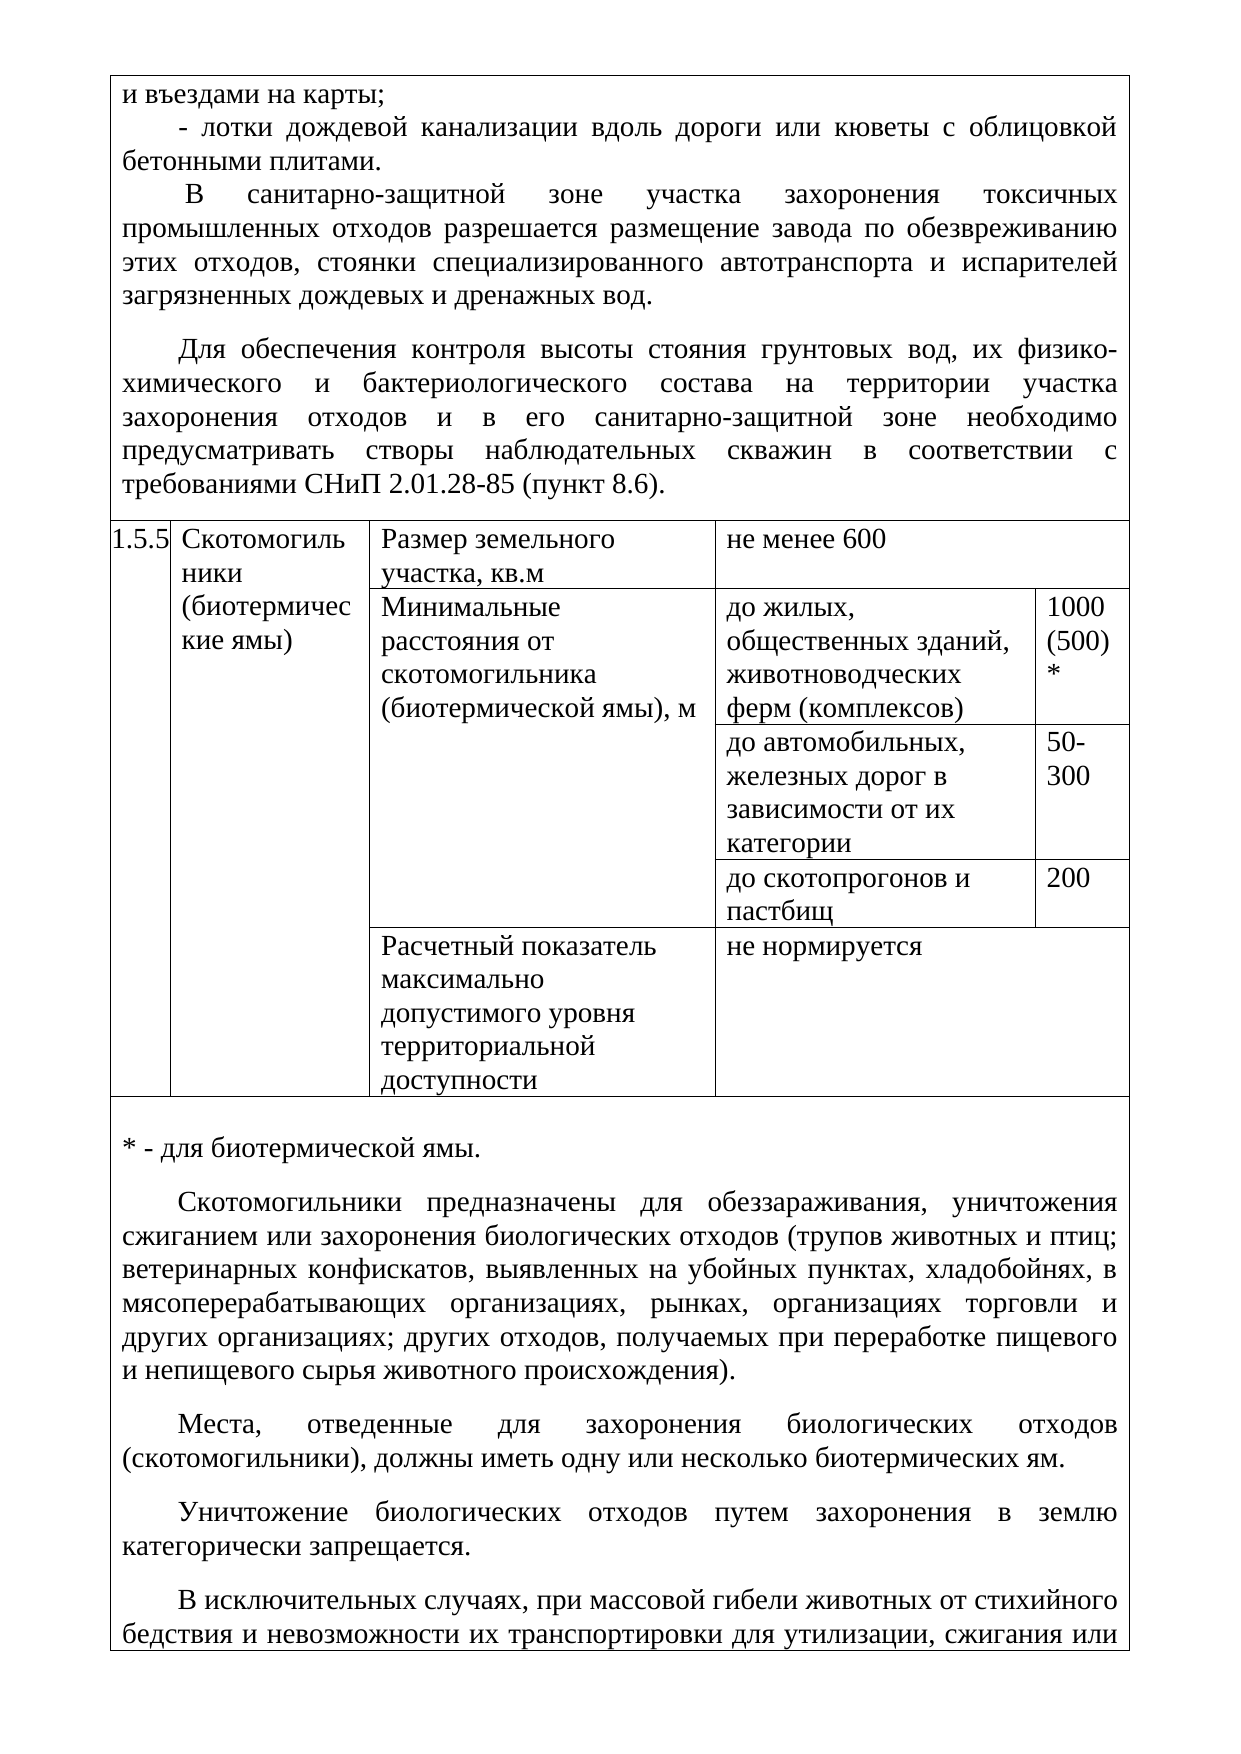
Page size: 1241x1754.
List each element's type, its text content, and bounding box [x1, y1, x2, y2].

table_cell не менее 600 [716, 521, 1129, 588]
table_cell 1000 (500)* [1036, 589, 1129, 723]
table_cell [111, 76, 1129, 520]
table_cell до жилых, общественных зданий, животноводческих ферм (комплексов) [716, 589, 1035, 723]
table_cell Скотомогильники (биотермические ямы) [171, 521, 369, 1096]
table_cell Минимальные расстояния от скотомогильника (биотермической ямы), м [370, 589, 715, 927]
table_cell 200 [1036, 860, 1129, 927]
table_cell не нормируется [716, 928, 1129, 1096]
table_cell Расчетный показатель максимально допустимого уровня территориальной доступности [370, 928, 715, 1096]
table_cell Размер земельного участка, кв.м [370, 521, 715, 588]
table_cell до автомобильных, железных дорог в зависимости от их категории [716, 725, 1035, 859]
table_cell 50-300 [1036, 725, 1129, 859]
table_cell до скотопрогонов и пастбищ [716, 860, 1035, 927]
table_cell 1.5.5 [111, 521, 170, 1096]
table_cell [111, 1097, 1129, 1649]
